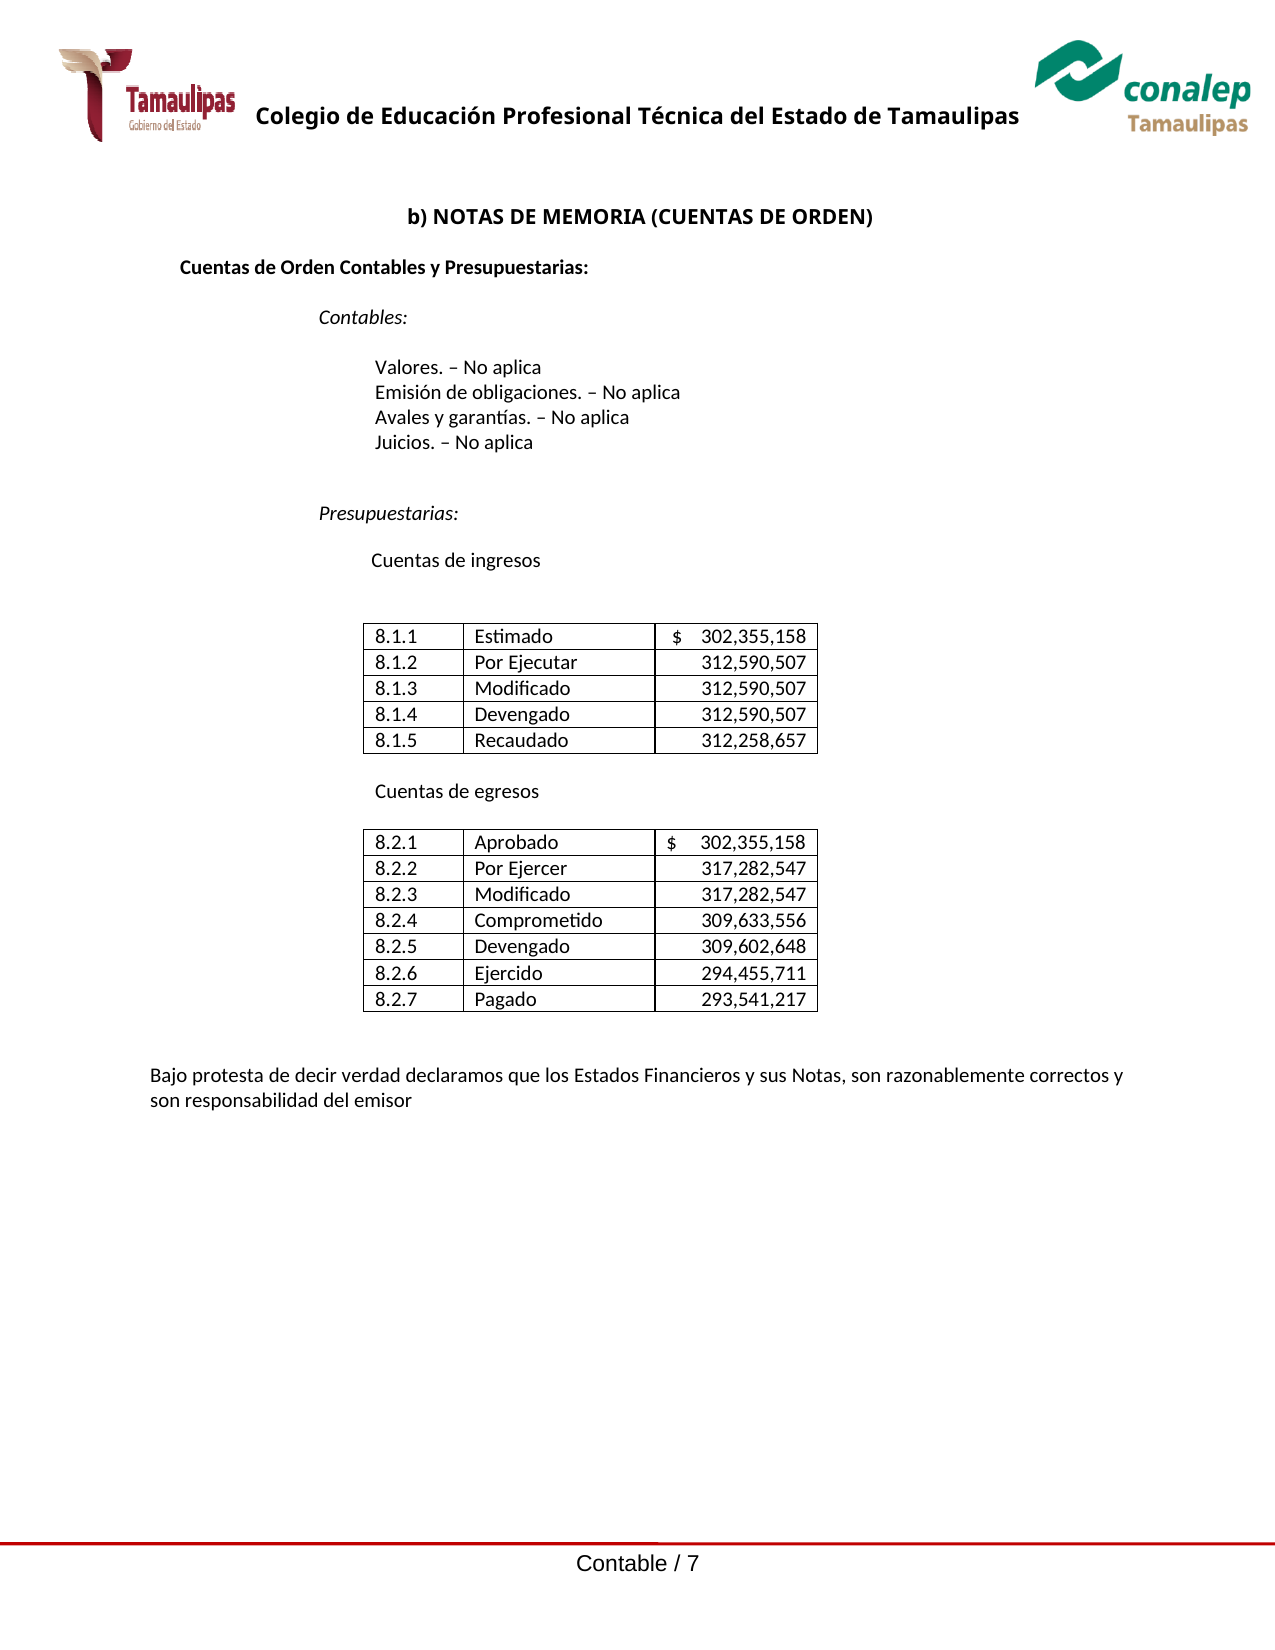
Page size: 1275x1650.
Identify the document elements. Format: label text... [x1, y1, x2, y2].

table_cell 8.1.5 [364, 728, 463, 753]
table_cell 312,590,507 [656, 702, 817, 727]
table_cell Por Ejercer [464, 856, 654, 881]
table_cell 8.2.4 [364, 908, 463, 933]
table_cell Modificado [464, 676, 654, 701]
text Cuentas de ingresos [371, 547, 1125, 572]
table_cell 317,282,547 [656, 882, 817, 907]
table_cell 8.2.6 [364, 960, 463, 985]
text Valores. – No aplica [319, 354, 1125, 379]
table_cell 8.2.5 [364, 934, 463, 959]
table_cell 8.1.2 [364, 650, 463, 674]
table_cell Por Ejecutar [464, 650, 654, 674]
text Cuentas de Orden Contables y Presupuestarias: [150, 254, 1125, 279]
table_cell Recaudado [464, 728, 654, 753]
table_cell 8.2.2 [364, 856, 463, 881]
table_cell 293,541,217 [656, 986, 817, 1011]
table_cell 8.1.4 [364, 702, 463, 727]
text Presupuestarias: [319, 501, 1125, 526]
table_cell Pagado [464, 986, 654, 1011]
table_cell Modificado [464, 882, 654, 907]
text Juicios. – No aplica [319, 429, 1125, 454]
table_header Aprobado [464, 830, 654, 855]
table_header Estimado [464, 624, 654, 648]
table_cell Devengado [464, 934, 654, 959]
table_cell 312,590,507 [656, 650, 817, 674]
table_cell 312,590,507 [656, 676, 817, 701]
table_cell 294,455,711 [656, 960, 817, 985]
text Cuentas de egresos [319, 779, 1125, 804]
text Bajo protesta de decir verdad declaramos que los Estados Financieros y sus Notas, son razonablemente correctos y son responsabilidad del emisor [150, 1062, 1125, 1112]
table_cell Devengado [464, 702, 654, 727]
text Avales y garantías. – No aplica [319, 404, 1125, 429]
picture [1034, 40, 1251, 136]
text Contables: [319, 304, 1125, 329]
table_header $ 302,355,158 [656, 624, 817, 648]
table_cell 312,258,657 [656, 728, 817, 753]
table_header 8.1.1 [364, 624, 463, 648]
table_cell 8.2.3 [364, 882, 463, 907]
table_cell Comprometido [464, 908, 654, 933]
table_cell 309,633,556 [656, 908, 817, 933]
table_cell 8.1.3 [364, 676, 463, 701]
text b) NOTAS DE MEMORIA (CUENTAS DE ORDEN) [150, 204, 1125, 229]
table_cell 309,602,648 [656, 934, 817, 959]
table_cell 8.2.7 [364, 986, 463, 1011]
table_header $ 302,355,158 [656, 830, 817, 855]
table_cell Ejercido [464, 960, 654, 985]
text Emisión de obligaciones. – No aplica [319, 379, 1125, 404]
table_cell 317,282,547 [656, 856, 817, 881]
table_header 8.2.1 [364, 830, 463, 855]
picture [57, 36, 243, 155]
